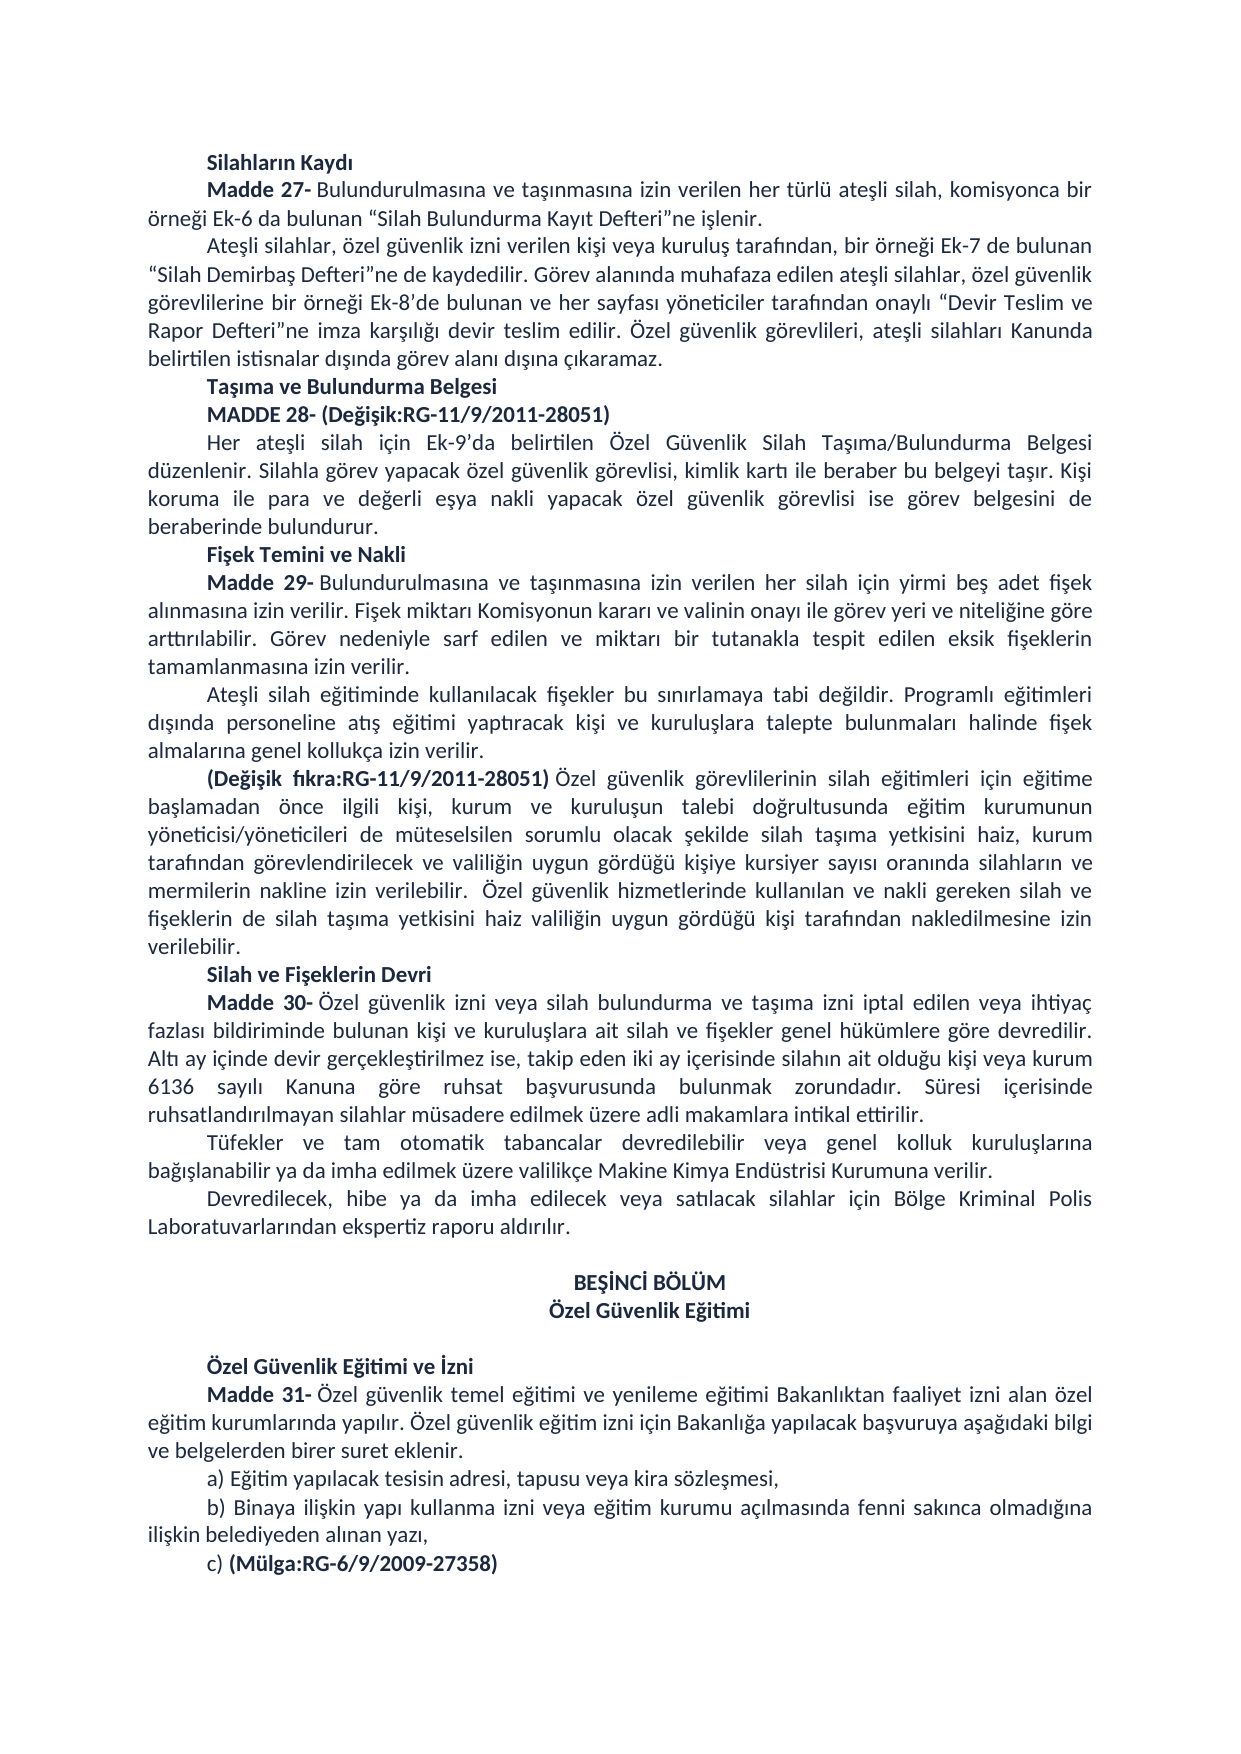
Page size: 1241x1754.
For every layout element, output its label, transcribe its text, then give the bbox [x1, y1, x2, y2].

text Silahların Kaydı [148, 148, 1093, 176]
text (Değişik fıkra:RG-11/9/2011-28051) Özel güvenlik görevlilerinin silah eğitimleri için eğitime başlamadan önce ilgili kişi, kurum ve kuruluşun talebi doğrultusunda eğitim kurumunun yöneticisi/yöneticileri de müteselsilen sorumlu olacak şekilde silah taşıma yetkisini haiz, kurum tarafından görevlendirilecek ve valiliğin uygun gördüğü kişiye kursiyer sayısı oranında silahların ve mermilerin nakline izin verilebilir. Özel güvenlik hizmetlerinde kullanılan ve nakli gereken silah ve fişeklerin de silah taşıma yetkisini haiz valiliğin uygun gördüğü kişi tarafından nakledilmesine izin verilebilir. [148, 764, 1093, 960]
text Özel Güvenlik Eğitimi ve İzni [148, 1352, 1093, 1381]
text Devredilecek, hibe ya da imha edilecek veya satılacak silahlar için Bölge Kriminal Polis Laboratuvarlarından ekspertiz raporu aldırılır. [148, 1184, 1093, 1240]
text Silah ve Fişeklerin Devri [148, 960, 1093, 988]
text Özel Güvenlik Eğitimi [148, 1296, 1093, 1324]
text Madde 27- Bulundurulmasına ve taşınmasına izin verilen her türlü ateşli silah, komisyonca bir örneği Ek-6 da bulunan “Silah Bulundurma Kayıt Defteri”ne işlenir. [148, 176, 1093, 232]
text Madde 31- Özel güvenlik temel eğitimi ve yenileme eğitimi Bakanlıktan faaliyet izni alan özel eğitim kurumlarında yapılır. Özel güvenlik eğitim izni için Bakanlığa yapılacak başvuruya aşağıdaki bilgi ve belgelerden birer suret eklenir. [148, 1381, 1093, 1464]
text Madde 30- Özel güvenlik izni veya silah bulundurma ve taşıma izni iptal edilen veya ihtiyaç fazlası bildiriminde bulunan kişi ve kuruluşlara ait silah ve fişekler genel hükümlere göre devredilir. Altı ay içinde devir gerçekleştirilmez ise, takip eden iki ay içerisinde silahın ait olduğu kişi veya kurum 6136 sayılı Kanuna göre ruhsat başvurusunda bulunmak zorundadır. Süresi içerisinde ruhsatlandırılmayan silahlar müsadere edilmek üzere adli makamlara intikal ettirilir. [148, 988, 1093, 1128]
text c) (Mülga:RG-6/9/2009-27358) [148, 1549, 1093, 1577]
text Ateşli silahlar, özel güvenlik izni verilen kişi veya kuruluş tarafından, bir örneği Ek-7 de bulunan “Silah Demirbaş Defteri”ne de kaydedilir. Görev alanında muhafaza edilen ateşli silahlar, özel güvenlik görevlilerine bir örneği Ek-8’de bulunan ve her sayfası yöneticiler tarafından onaylı “Devir Teslim ve Rapor Defteri”ne imza karşılığı devir teslim edilir. Özel güvenlik görevlileri, ateşli silahları Kanunda belirtilen istisnalar dışında görev alanı dışına çıkaramaz. [148, 232, 1093, 372]
text a) Eğitim yapılacak tesisin adresi, tapusu veya kira sözleşmesi, [148, 1464, 1093, 1493]
text Her ateşli silah için Ek-9’da belirtilen Özel Güvenlik Silah Taşıma/Bulundurma Belgesi düzenlenir. Silahla görev yapacak özel güvenlik görevlisi, kimlik kartı ile beraber bu belgeyi taşır. Kişi koruma ile para ve değerli eşya nakli yapacak özel güvenlik görevlisi ise görev belgesini de beraberinde bulundurur. [148, 428, 1093, 540]
text MADDE 28- (Değişik:RG-11/9/2011-28051) [148, 400, 1093, 428]
text Tüfekler ve tam otomatik tabancalar devredilebilir veya genel kolluk kuruluşlarına bağışlanabilir ya da imha edilmek üzere valilikçe Makine Kimya Endüstrisi Kurumuna verilir. [148, 1128, 1093, 1184]
text Madde 29- Bulundurulmasına ve taşınmasına izin verilen her silah için yirmi beş adet fişek alınmasına izin verilir. Fişek miktarı Komisyonun kararı ve valinin onayı ile görev yeri ve niteliğine göre arttırılabilir. Görev nedeniyle sarf edilen ve miktarı bir tutanakla tespit edilen eksik fişeklerin tamamlanmasına izin verilir. [148, 568, 1093, 680]
text b) Binaya ilişkin yapı kullanma izni veya eğitim kurumu açılmasında fenni sakınca olmadığına ilişkin belediyeden alınan yazı, [148, 1493, 1093, 1549]
text Taşıma ve Bulundurma Belgesi [148, 372, 1093, 400]
text Fişek Temini ve Nakli [148, 540, 1093, 568]
text Ateşli silah eğitiminde kullanılacak fişekler bu sınırlamaya tabi değildir. Programlı eğitimleri dışında personeline atış eğitimi yaptıracak kişi ve kuruluşlara talepte bulunmaları halinde fişek almalarına genel kollukça izin verilir. [148, 680, 1093, 764]
text BEŞİNCİ BÖLÜM [148, 1268, 1093, 1296]
